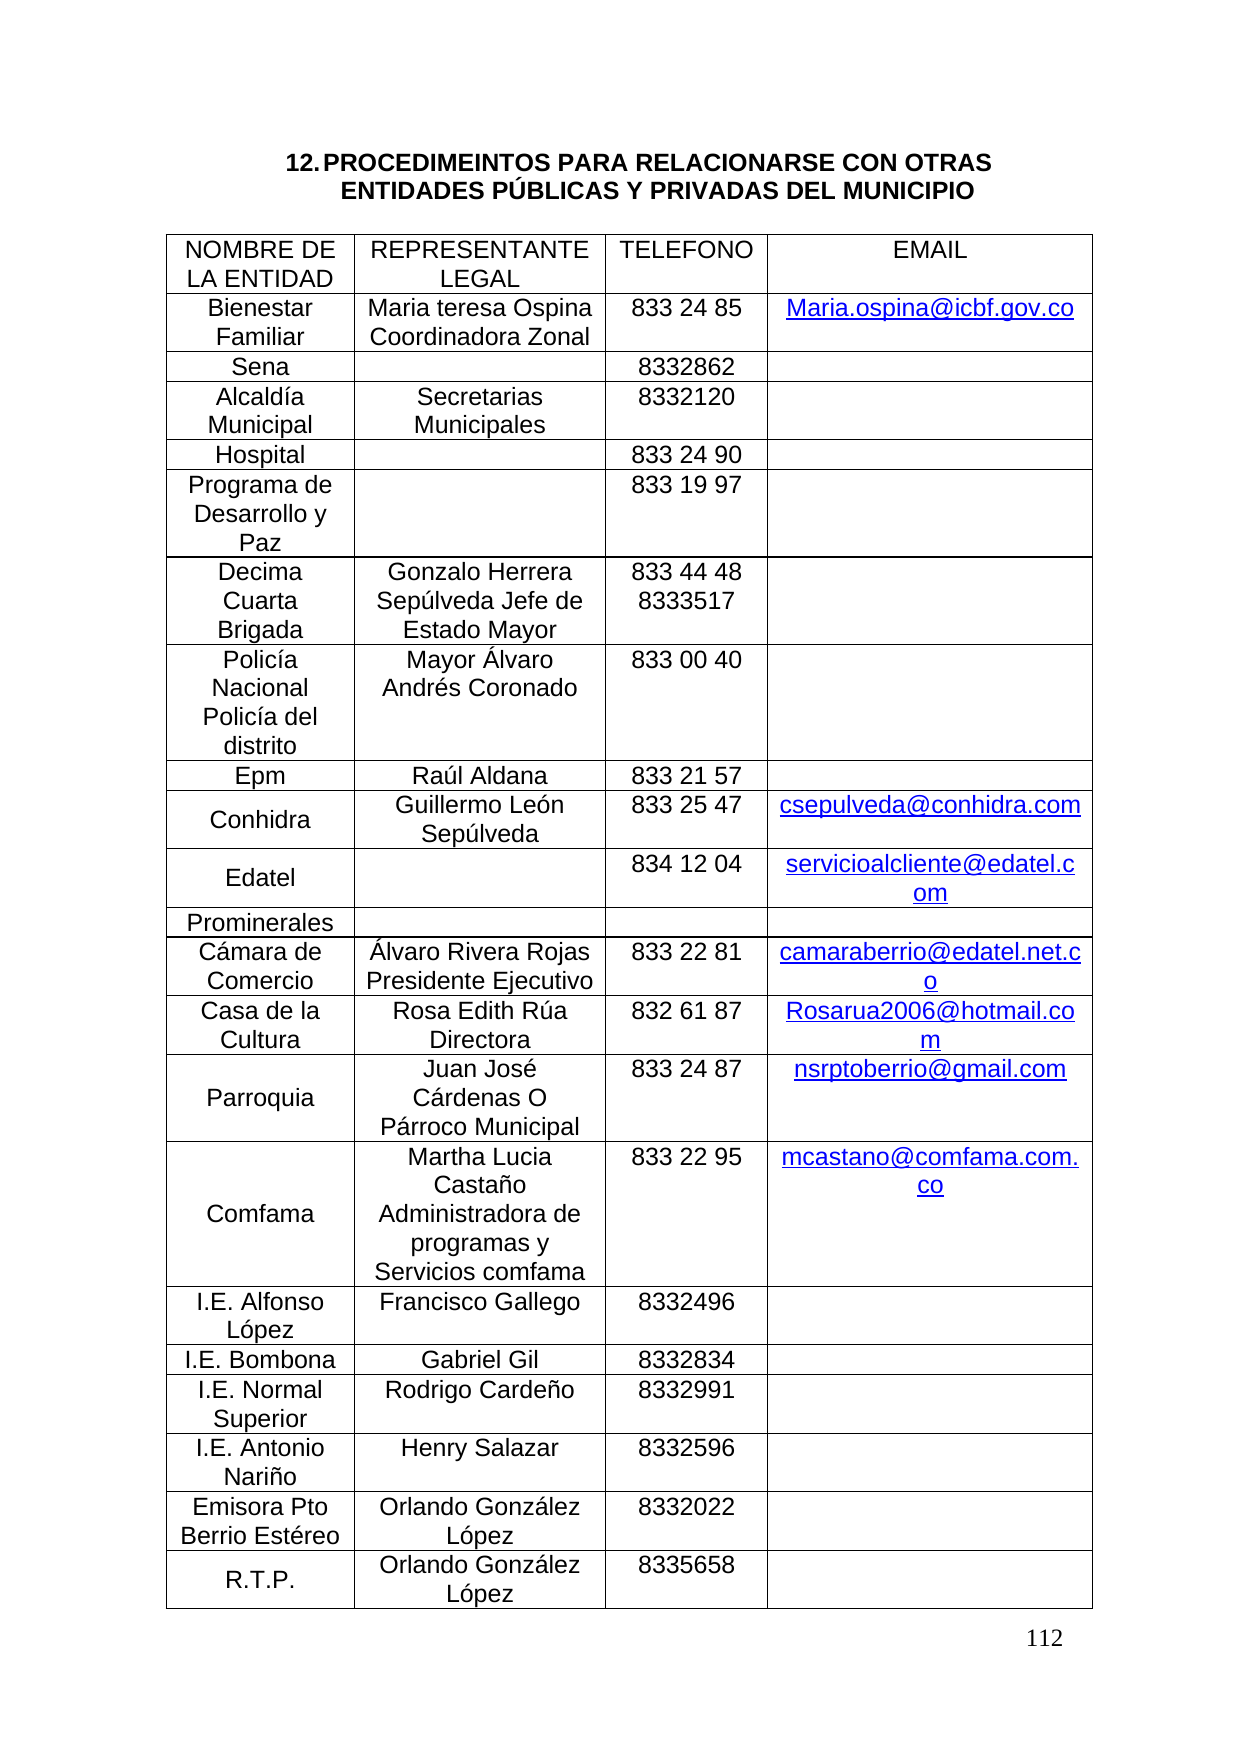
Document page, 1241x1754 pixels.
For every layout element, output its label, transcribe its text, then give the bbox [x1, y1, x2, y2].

table_cell Decima Cuarta Brigada [167, 558, 354, 644]
table_cell Gabriel Gil [355, 1345, 605, 1374]
table_cell [768, 1492, 1092, 1549]
table_cell [768, 1287, 1092, 1344]
table_cell Martha Lucia Castaño Administradora de programas y Servicios comfama [355, 1142, 605, 1286]
table_cell [768, 352, 1092, 381]
table_cell [768, 1551, 1092, 1608]
table_cell 833 44 48 8333517 [606, 558, 767, 644]
table_header EMAIL [768, 235, 1092, 292]
table_cell [768, 908, 1092, 936]
table_cell mcastano@comfama.com.co [768, 1142, 1092, 1286]
table_cell Maria.ospina@icbf.gov.co [768, 294, 1092, 351]
table_cell Bienestar Familiar [167, 294, 354, 351]
table_cell [355, 440, 605, 469]
table_cell Sena [167, 352, 354, 381]
table_cell 8332991 [606, 1375, 767, 1432]
table_cell 833 19 97 [606, 470, 767, 556]
table_cell [768, 645, 1092, 760]
table_cell [355, 908, 605, 936]
list PROCEDIMEINTOS PARA RELACIONARSE CON OTRAS ENTIDADES PÚBLICAS Y PRIVADAS DEL MUNICIPIO [215, 148, 1063, 205]
table_cell 833 24 85 [606, 294, 767, 351]
table_cell 8332834 [606, 1345, 767, 1374]
table_cell Raúl Aldana [355, 761, 605, 789]
table_cell 8332496 [606, 1287, 767, 1344]
table_cell I.E. Bombona [167, 1345, 354, 1374]
table_cell 833 22 81 [606, 938, 767, 995]
table_cell Conhidra [167, 791, 354, 848]
table_cell 833 21 57 [606, 761, 767, 789]
table_cell 8332862 [606, 352, 767, 381]
table_cell Programa de Desarrollo y Paz [167, 470, 354, 556]
table_cell Casa de la Cultura [167, 996, 354, 1053]
table_cell Alcaldía Municipal [167, 382, 354, 439]
table_cell Orlando González López [355, 1492, 605, 1549]
table_cell I.E. Normal Superior [167, 1375, 354, 1432]
table_cell Secretarias Municipales [355, 382, 605, 439]
table_cell Cámara de Comercio [167, 938, 354, 995]
table_cell I.E. Antonio Nariño [167, 1434, 354, 1491]
table_cell Mayor Álvaro Andrés Coronado [355, 645, 605, 760]
table_cell Francisco Gallego [355, 1287, 605, 1344]
table_cell [768, 1375, 1092, 1432]
table_cell Comfama [167, 1142, 354, 1286]
table_cell Edatel [167, 849, 354, 907]
table_cell Juan José Cárdenas O Párroco Municipal [355, 1055, 605, 1141]
table_cell R.T.P. [167, 1551, 354, 1608]
table_cell [606, 908, 767, 936]
table_header TELEFONO [606, 235, 767, 292]
table_cell 834 12 04 [606, 849, 767, 907]
table_cell 833 25 47 [606, 791, 767, 848]
table_cell 833 00 40 [606, 645, 767, 760]
table_cell Policía Nacional Policía del distrito [167, 645, 354, 760]
table_cell 8332596 [606, 1434, 767, 1491]
table_cell [768, 761, 1092, 789]
table_cell [768, 382, 1092, 439]
table_cell 833 22 95 [606, 1142, 767, 1286]
table_cell Prominerales [167, 908, 354, 936]
table_cell Rosarua2006@hotmail.com [768, 996, 1092, 1053]
table_cell 832 61 87 [606, 996, 767, 1053]
table_cell Gonzalo Herrera Sepúlveda Jefe de Estado Mayor [355, 558, 605, 644]
table_cell 833 24 87 [606, 1055, 767, 1141]
table_cell 833 24 90 [606, 440, 767, 469]
table_cell [355, 470, 605, 556]
table_cell nsrptoberrio@gmail.com [768, 1055, 1092, 1141]
table_cell servicioalcliente@edatel.com [768, 849, 1092, 907]
table_cell Rodrigo Cardeño [355, 1375, 605, 1432]
table_cell [768, 1434, 1092, 1491]
table_cell csepulveda@conhidra.com [768, 791, 1092, 848]
table_cell Rosa Edith Rúa Directora [355, 996, 605, 1053]
table_cell Emisora Pto Berrio Estéreo [167, 1492, 354, 1549]
table_header NOMBRE DE LA ENTIDAD [167, 235, 354, 292]
table_cell Maria teresa Ospina Coordinadora Zonal [355, 294, 605, 351]
table_cell [355, 352, 605, 381]
table_cell Álvaro Rivera Rojas Presidente Ejecutivo [355, 938, 605, 995]
table_cell Orlando González López [355, 1551, 605, 1608]
table_cell 8332022 [606, 1492, 767, 1549]
table_cell 8335658 [606, 1551, 767, 1608]
table_cell Guillermo León Sepúlveda [355, 791, 605, 848]
table_cell camaraberrio@edatel.net.co [768, 938, 1092, 995]
table_cell [768, 440, 1092, 469]
table_cell Henry Salazar [355, 1434, 605, 1491]
table_header REPRESENTANTE LEGAL [355, 235, 605, 292]
table_cell [768, 558, 1092, 644]
table_cell [355, 849, 605, 907]
table_cell [768, 470, 1092, 556]
table_cell Hospital [167, 440, 354, 469]
table_cell [768, 1345, 1092, 1374]
table_cell I.E. Alfonso López [167, 1287, 354, 1344]
table_cell Epm [167, 761, 354, 789]
table_cell Parroquia [167, 1055, 354, 1141]
table_cell 8332120 [606, 382, 767, 439]
